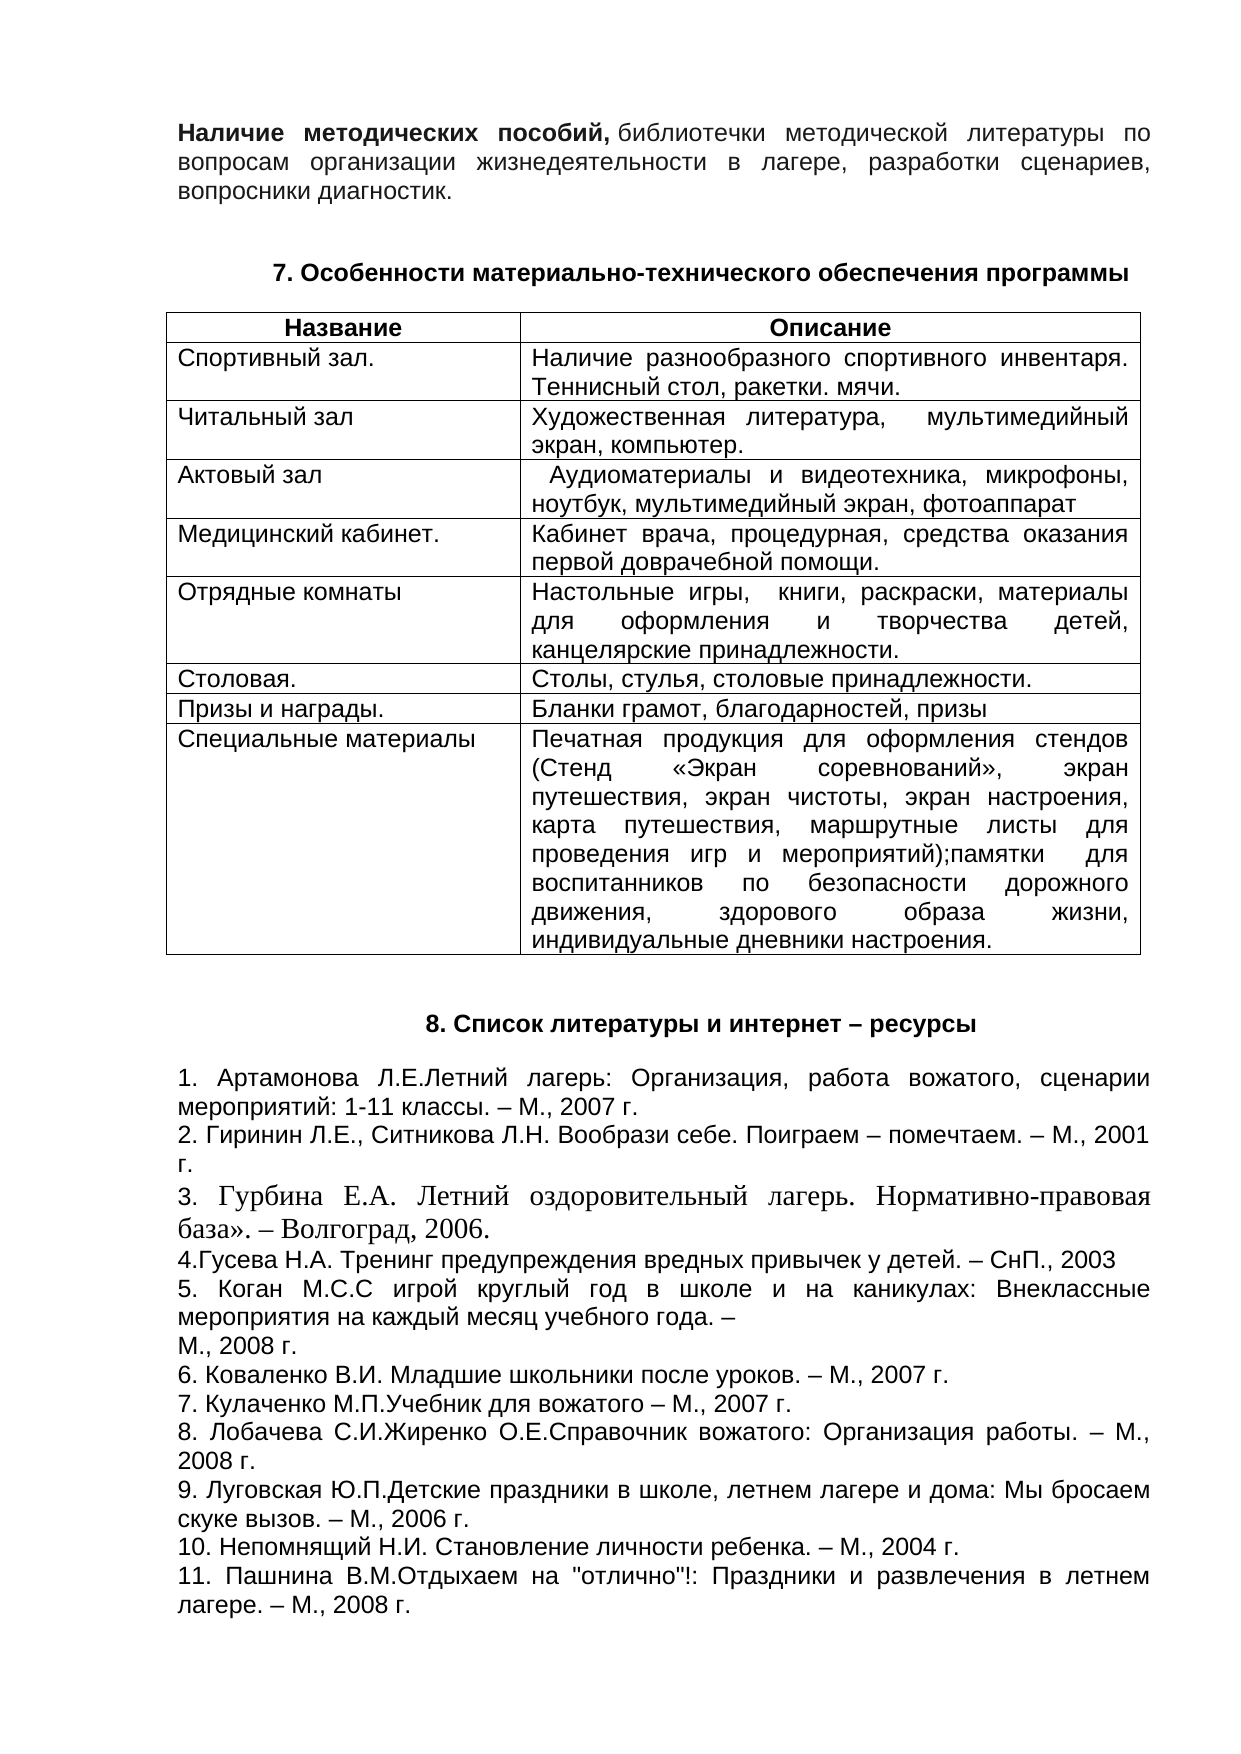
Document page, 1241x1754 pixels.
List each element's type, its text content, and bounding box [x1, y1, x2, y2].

table_cell Столовая. [167, 664, 520, 693]
text 3. Гурбина Е.А. Летний оздоровительный лагерь. Нормативно-правовая база». – Волгоград, 2006. [177, 1178, 1152, 1245]
table_header Название [167, 313, 520, 342]
text 8. Лобачева С.И.Жиренко О.Е.Справочник вожатого: Организация работы. – М., 2008 г. [177, 1417, 1152, 1475]
text 1. Артамонова Л.Е.Летний лагерь: Организация, работа вожатого, сценарии мероприятий: 1-11 классы. – М., 2007 г. [177, 1063, 1152, 1120]
text 7. Особенности материально-технического обеспечения программы [177, 258, 1152, 287]
table_cell Медицинский кабинет. [167, 519, 520, 576]
text 5. Коган М.С.С игрой круглый год в школе и на каникулах: Внеклассные мероприятия на каждый месяц учебного года. – [177, 1273, 1152, 1331]
table_cell Столы, стулья, столовые принадлежности. [521, 664, 1140, 693]
table_cell Спортивный зал. [167, 343, 520, 400]
table_cell Печатная продукция для оформления стендов (Стенд «Экран соревнований», экран путешествия, экран чистоты, экран настроения, карта путешествия, маршрутные листы для проведения игр и мероприятий);памятки для воспитанников по безопасности дорожного движения, здорового образа жизни, индивидуальные дневники настроения. [521, 724, 1140, 954]
text 6. Коваленко В.И. Младшие школьники после уроков. – М., 2007 г. [177, 1360, 1152, 1388]
table_cell Кабинет врача, процедурная, средства оказания первой доврачебной помощи. [521, 519, 1140, 576]
text 2. Гиринин Л.Е., Ситникова Л.Н. Вообрази себе. Поиграем – помечтаем. – М., 2001 г. [177, 1120, 1152, 1178]
text 9. Луговская Ю.П.Детские праздники в школе, летнем лагере и дома: Мы бросаем скуке вызов. – М., 2006 г. [177, 1475, 1152, 1532]
text 7. Кулаченко М.П.Учебник для вожатого – М., 2007 г. [177, 1388, 1152, 1417]
table_cell Актовый зал [167, 460, 520, 517]
table_cell Специальные материалы [167, 724, 520, 954]
table_header Описание [521, 313, 1140, 342]
text М., 2008 г. [177, 1331, 1152, 1360]
table_cell Настольные игры, книги, раскраски, материалы для оформления и творчества детей, канцелярские принадлежности. [521, 577, 1140, 663]
text Наличие методических пособий, библиотечки методической литературы по вопросам организации жизнедеятельности в лагере, разработки сценариев, вопросники диагностик. [177, 118, 1152, 204]
table_cell Аудиоматериалы и видеотехника, микрофоны, ноутбук, мультимедийный экран, фотоаппарат [521, 460, 1140, 517]
table_cell Бланки грамот, благодарностей, призы [521, 694, 1140, 723]
table_cell Читальный зал [167, 401, 520, 459]
table_cell Отрядные комнаты [167, 577, 520, 663]
table_cell Художественная литература, мультимедийный экран, компьютер. [521, 401, 1140, 459]
text 10. Непомнящий Н.И. Становление личности ребенка. – М., 2004 г. [177, 1532, 1152, 1561]
table_cell Призы и награды. [167, 694, 520, 723]
text 11. Пашнина В.М.Отдыхаем на "отлично"!: Праздники и развлечения в летнем лагере. – М., 2008 г. [177, 1561, 1152, 1618]
text 4.Гусева Н.А. Тренинг предупреждения вредных привычек у детей. – СнП., 2003 [177, 1245, 1152, 1273]
table_cell Наличие разнообразного спортивного инвентаря. Теннисный стол, ракетки. мячи. [521, 343, 1140, 400]
text 8. Список литературы и интернет – ресурсы [177, 1009, 1152, 1038]
